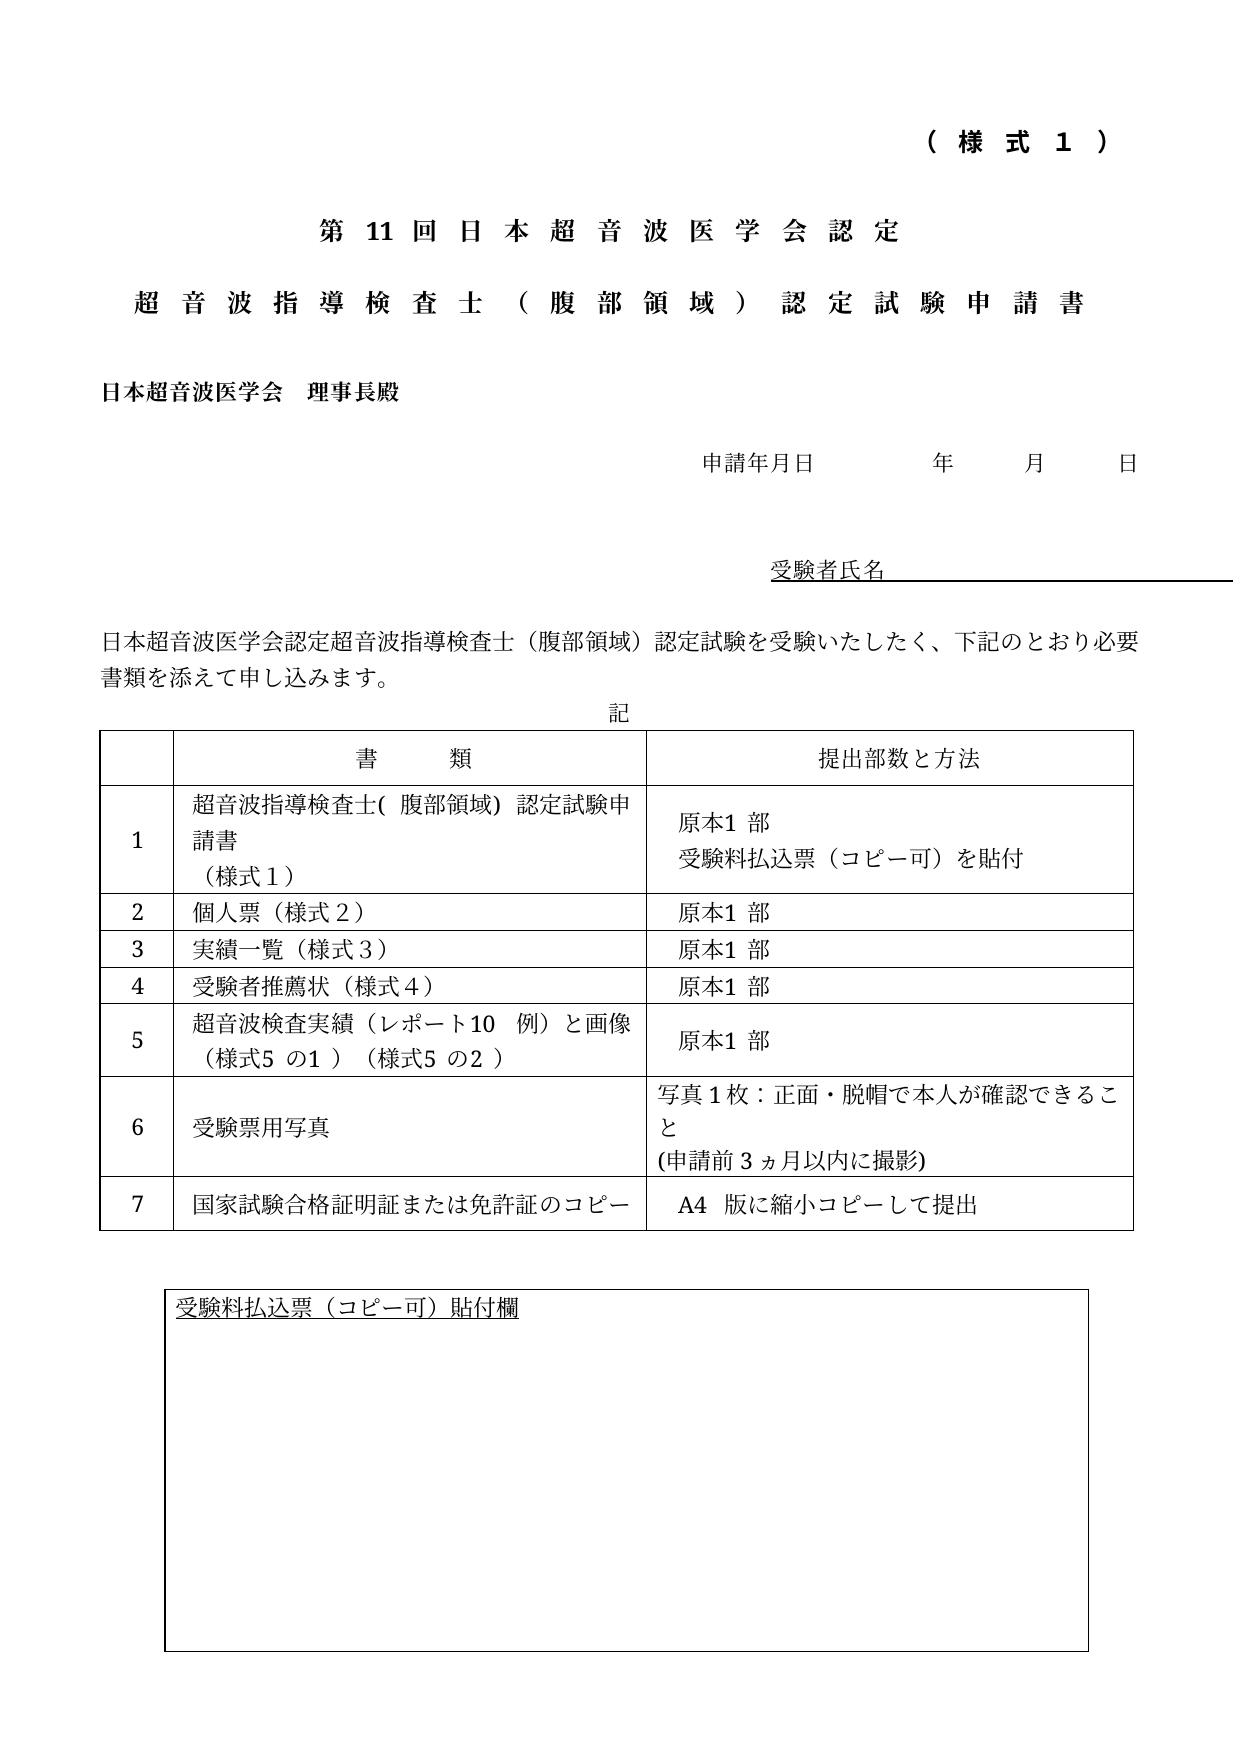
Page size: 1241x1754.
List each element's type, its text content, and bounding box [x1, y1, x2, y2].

table_cell 7 [101, 1177, 173, 1229]
table_cell 超音波指導検査士(腹部領域)認定試験申請書 （様式１） [174, 786, 646, 893]
table_cell 6 [101, 1077, 173, 1176]
text 日本超音波医学会認定超音波指導検査士（腹部領域）認定試験を受験いたしたく、下記のとおり必要書類を添えて申し込みます。 [100, 623, 1140, 694]
table_cell 原本1部 [647, 931, 1133, 967]
text 超音波指導検査士（腹部領域）認定試験申請書 [100, 266, 1140, 337]
table_header 受験料払込票（コピー可）貼付欄 [166, 1290, 1088, 1651]
table_cell 4 [101, 968, 173, 1003]
text 申請年月日 年 月 日 [100, 444, 1140, 480]
text 日本超音波医学会 理事長殿 [100, 373, 1140, 408]
subtitle 記 [100, 694, 1140, 730]
text 第11回日本超音波医学会認定 [100, 194, 1140, 266]
table_cell 3 [101, 931, 173, 967]
table_cell 原本1部 受験料払込票（コピー可）を貼付 [647, 786, 1133, 893]
table_cell 原本1部 [647, 968, 1133, 1003]
table_cell 5 [101, 1004, 173, 1076]
table_header 提出部数と方法 [647, 731, 1133, 785]
table_cell 受験票用写真 [174, 1077, 646, 1176]
table_cell 個人票（様式２） [174, 894, 646, 930]
table_header [101, 731, 173, 785]
table_cell 2 [101, 894, 173, 930]
table_cell 国家試験合格証明証または免許証のコピー [174, 1177, 646, 1229]
table_cell 写真1枚：正面・脱帽で本人が確認できること (申請前 3ヵ月以内に撮影) [647, 1077, 1133, 1176]
table_cell 1 [101, 786, 173, 893]
table_cell 原本1部 [647, 894, 1133, 930]
table_cell 実績一覧（様式３） [174, 931, 646, 967]
text 受験者氏名 [100, 551, 1140, 587]
table_cell A4版に縮小コピーして提出 [647, 1177, 1133, 1229]
table_header 書類 [174, 731, 646, 785]
table_cell 受験者推薦状（様式４） [174, 968, 646, 1003]
text （様式１） [100, 105, 1144, 176]
table_cell 原本1部 [647, 1004, 1133, 1076]
table_cell 超音波検査実績（レポート10例）と画像 （様式5の1）（様式5の2） [174, 1004, 646, 1076]
